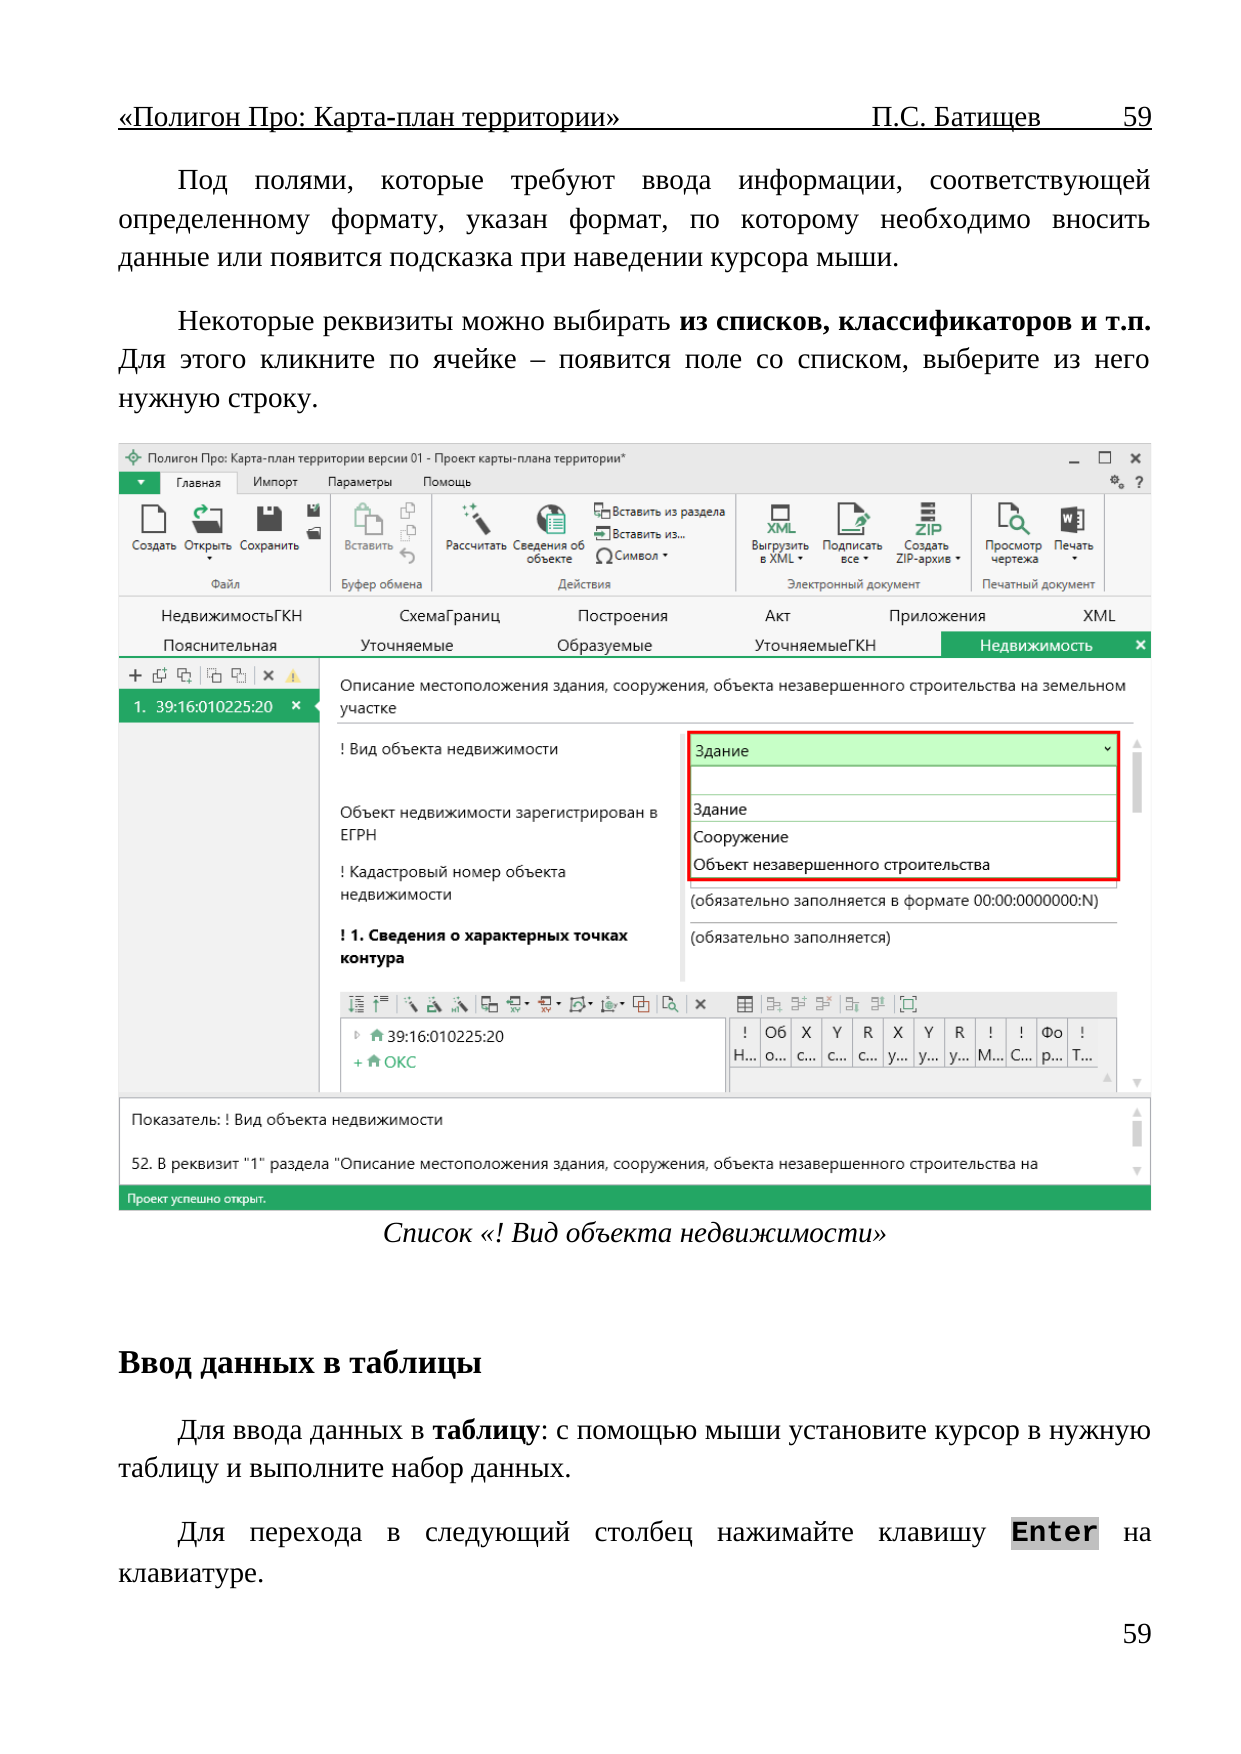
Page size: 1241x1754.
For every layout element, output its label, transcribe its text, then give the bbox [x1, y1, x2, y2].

text Под полями, которые требуют ввода информации, соответствующей определенному формату, указан формат, по которому необходимо вносить данные или появится подсказка при наведении курсора мыши. [118, 162, 1152, 273]
text Список «! Вид объекта недвижимости» [118, 1211, 1152, 1249]
picture [118, 443, 1152, 1211]
text Для перехода в следующий столбец нажимайте клавишу Enter на клавиатуре. [118, 1514, 1152, 1588]
text Некоторые реквизиты можно выбирать из списков, классификаторов и т.п. Для этого кликните по ячейке – появится поле со списком, выберите из него нужную строку. [118, 303, 1152, 414]
subtitle Ввод данных в таблицы [118, 1343, 1152, 1381]
text Для ввода данных в таблицу: с помощью мыши установите курсор в нужную таблицу и выполните набор данных. [118, 1412, 1152, 1484]
